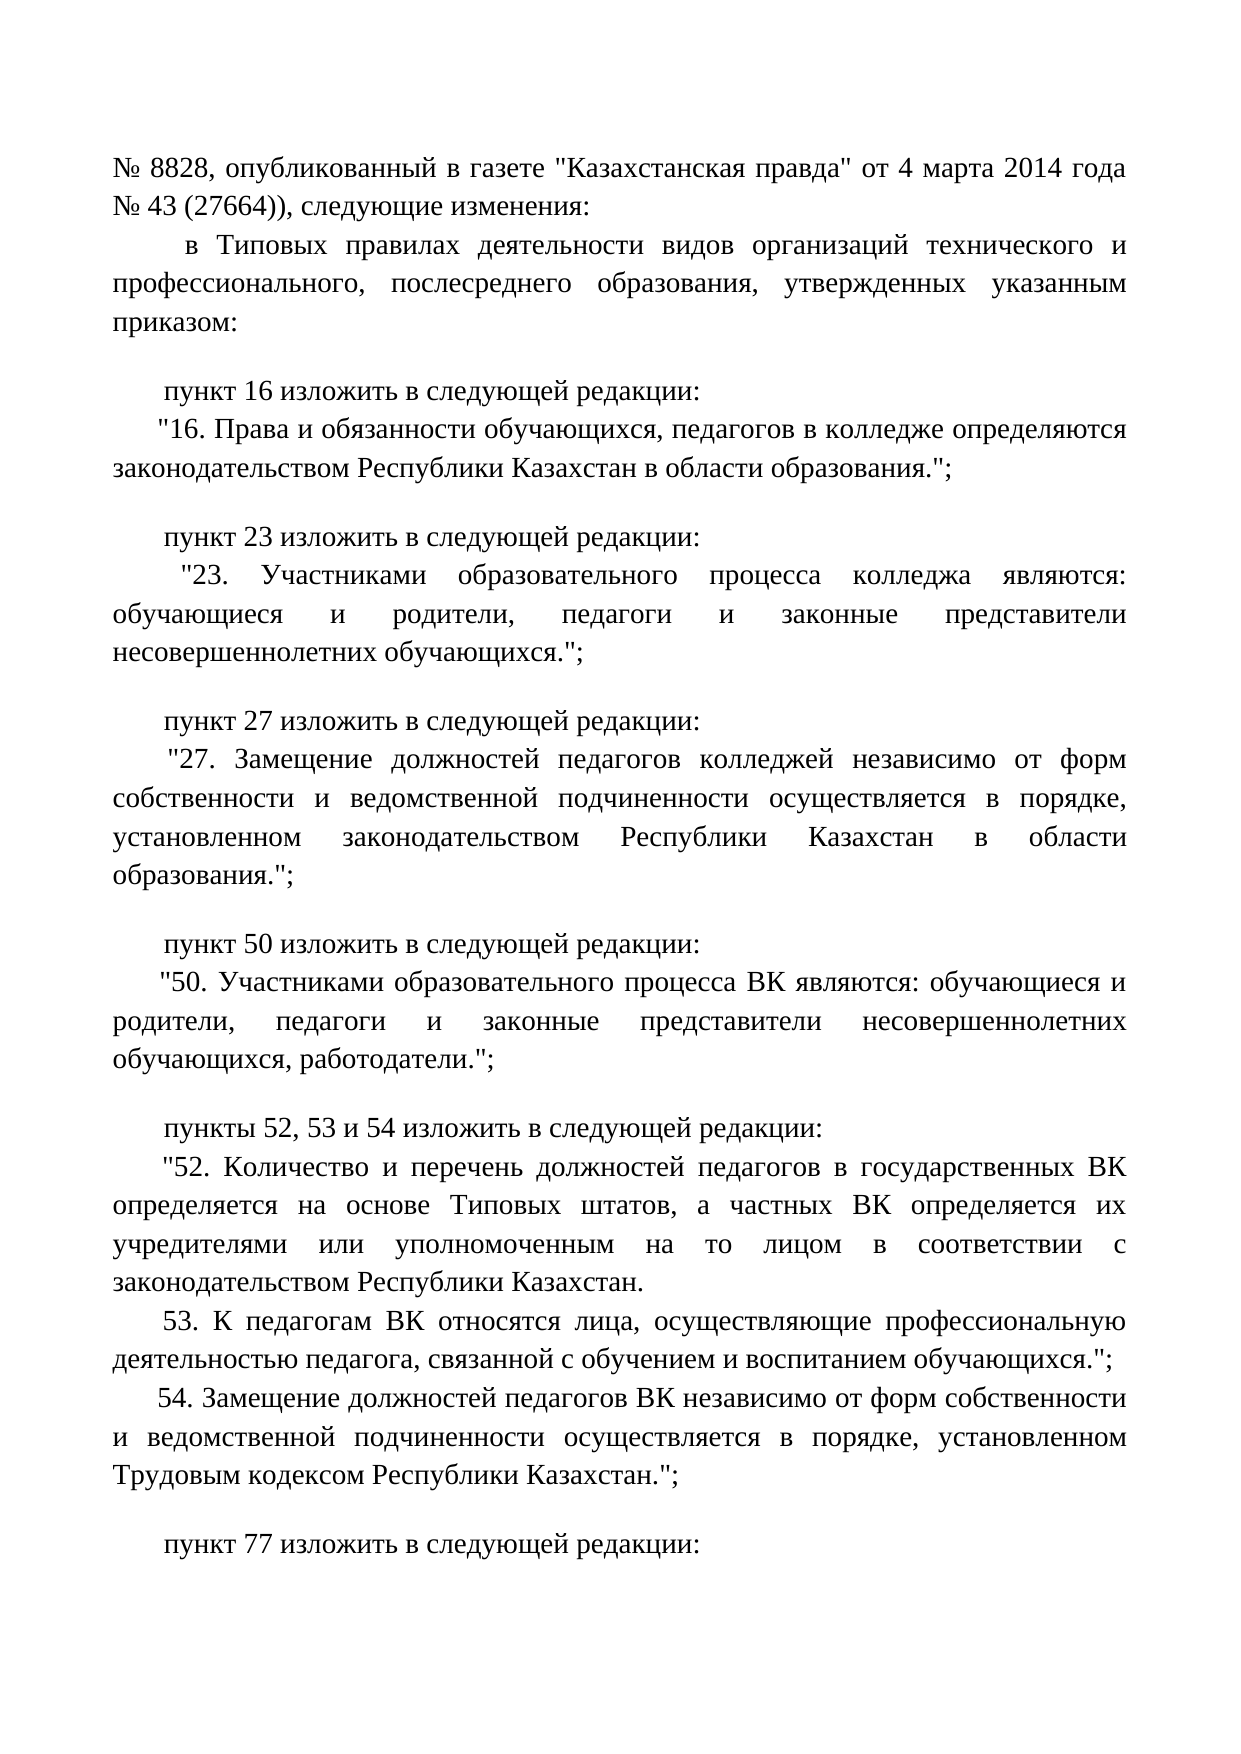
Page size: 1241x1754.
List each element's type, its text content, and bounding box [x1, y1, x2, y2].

text 53. К педагогам ВК относятся лица, осуществляющие профессиональную деятельностью педагога, связанной с обучением и воспитанием обучающихся."; [112, 1303, 1128, 1375]
text "27. Замещение должностей педагогов колледжей независимо от форм собственности и ведомственной подчиненности осуществляется в порядке, установленном законодательством Республики Казахстан в области образования."; [112, 742, 1128, 891]
text пункт 50 изложить в следующей редакции: [112, 926, 1128, 959]
text пункт 16 изложить в следующей редакции: [112, 373, 1128, 406]
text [112, 150, 1128, 222]
text пункт 77 изложить в следующей редакции: [112, 1526, 1128, 1559]
text "50. Участниками образовательного процесса ВК являются: обучающиеся и родители, педагоги и законные представители несовершеннолетних обучающихся, работодатели."; [112, 964, 1128, 1075]
text пункт 27 изложить в следующей редакции: [112, 703, 1128, 737]
text "23. Участниками образовательного процесса колледжа являются: обучающиеся и родители, педагоги и законные представители несовершеннолетних обучающихся."; [112, 557, 1128, 668]
text пункты 52, 53 и 54 изложить в следующей редакции: [112, 1110, 1128, 1144]
text 54. Замещение должностей педагогов ВК независимо от форм собственности и ведомственной подчиненности осуществляется в порядке, установленном Трудовым кодексом Республики Казахстан."; [112, 1380, 1128, 1491]
text пункт 23 изложить в следующей редакции: [112, 519, 1128, 552]
text в Типовых правилах деятельности видов организаций технического и профессионального, послесреднего образования, утвержденных указанным приказом: [112, 227, 1128, 338]
text "52. Количество и перечень должностей педагогов в государственных ВК определяется на основе Типовых штатов, а частных ВК определяется их учредителями или уполномоченным на то лицом в соответствии с законодательством Республики Казахстан. [112, 1149, 1128, 1298]
text "16. Права и обязанности обучающихся, педагогов в колледже определяются законодательством Республики Казахстан в области образования."; [112, 411, 1128, 483]
